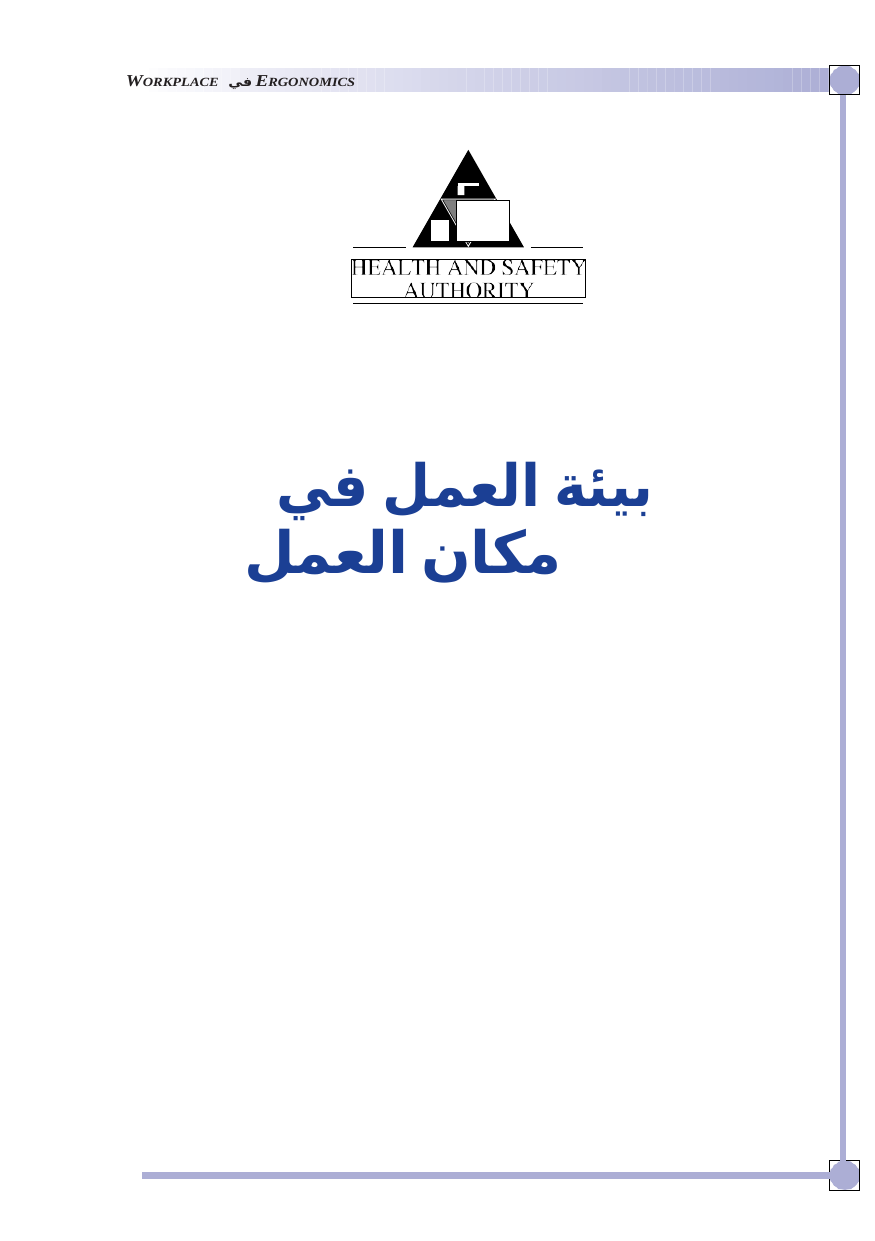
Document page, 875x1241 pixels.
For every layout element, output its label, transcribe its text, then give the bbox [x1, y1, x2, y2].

text ERGONOMICS في WORKPLACE [33, 71, 356, 90]
picture [352, 260, 585, 297]
picture [457, 201, 509, 241]
text بيئة العمل في مكان العمل [206, 452, 654, 586]
picture [830, 1161, 859, 1190]
picture [830, 1161, 840, 1172]
picture [830, 66, 859, 94]
picture [431, 220, 449, 241]
